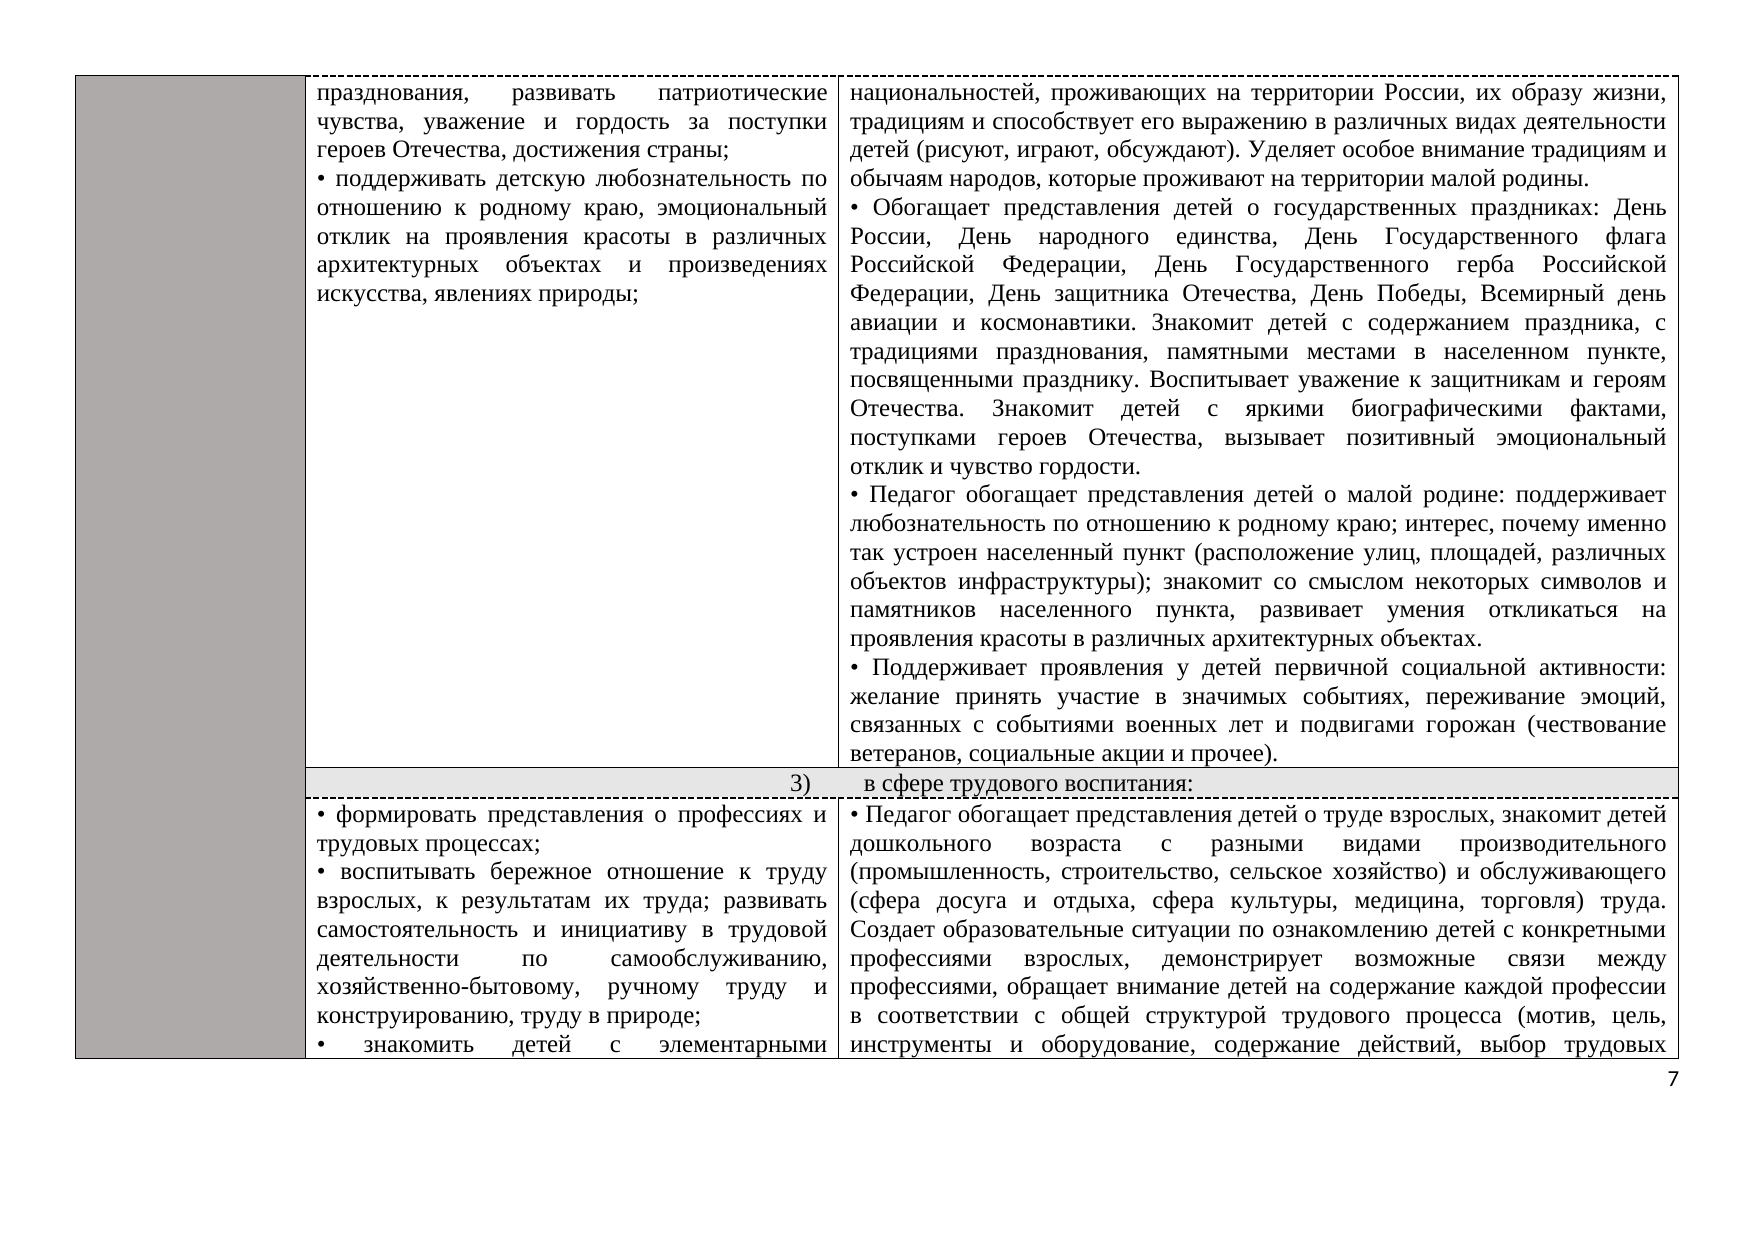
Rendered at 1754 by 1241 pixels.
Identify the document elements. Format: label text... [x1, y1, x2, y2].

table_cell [306, 797, 838, 1058]
table_cell 3) в сфере трудового воспитания: [306, 768, 1678, 797]
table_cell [839, 797, 1678, 1058]
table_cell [306, 75, 838, 767]
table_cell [839, 75, 1678, 767]
